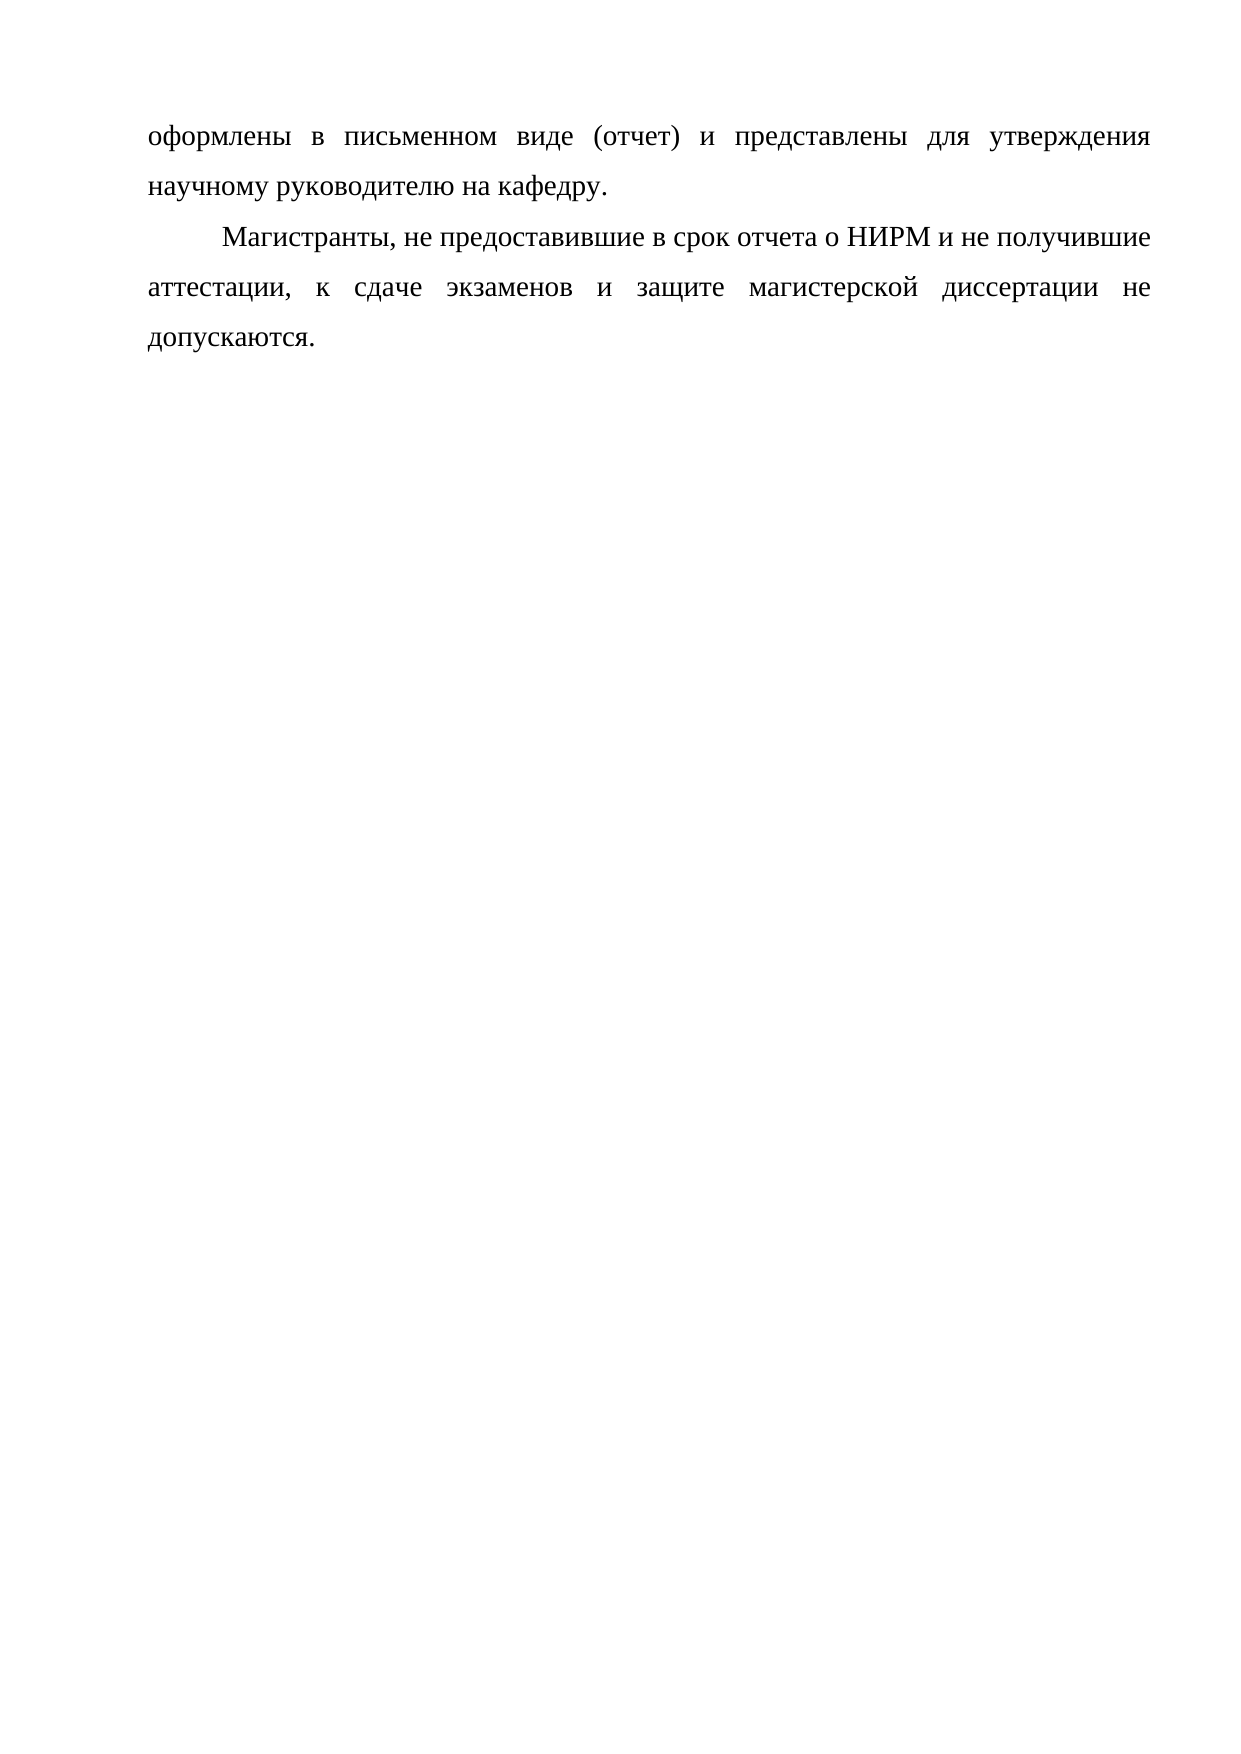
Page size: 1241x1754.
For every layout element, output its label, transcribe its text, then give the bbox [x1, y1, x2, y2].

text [148, 118, 1152, 202]
text Магистранты, не предоставившие в срок отчета о НИРМ и не получившие аттестации, к сдаче экзаменов и защите магистерской диссертации не допускаются. [148, 219, 1152, 353]
